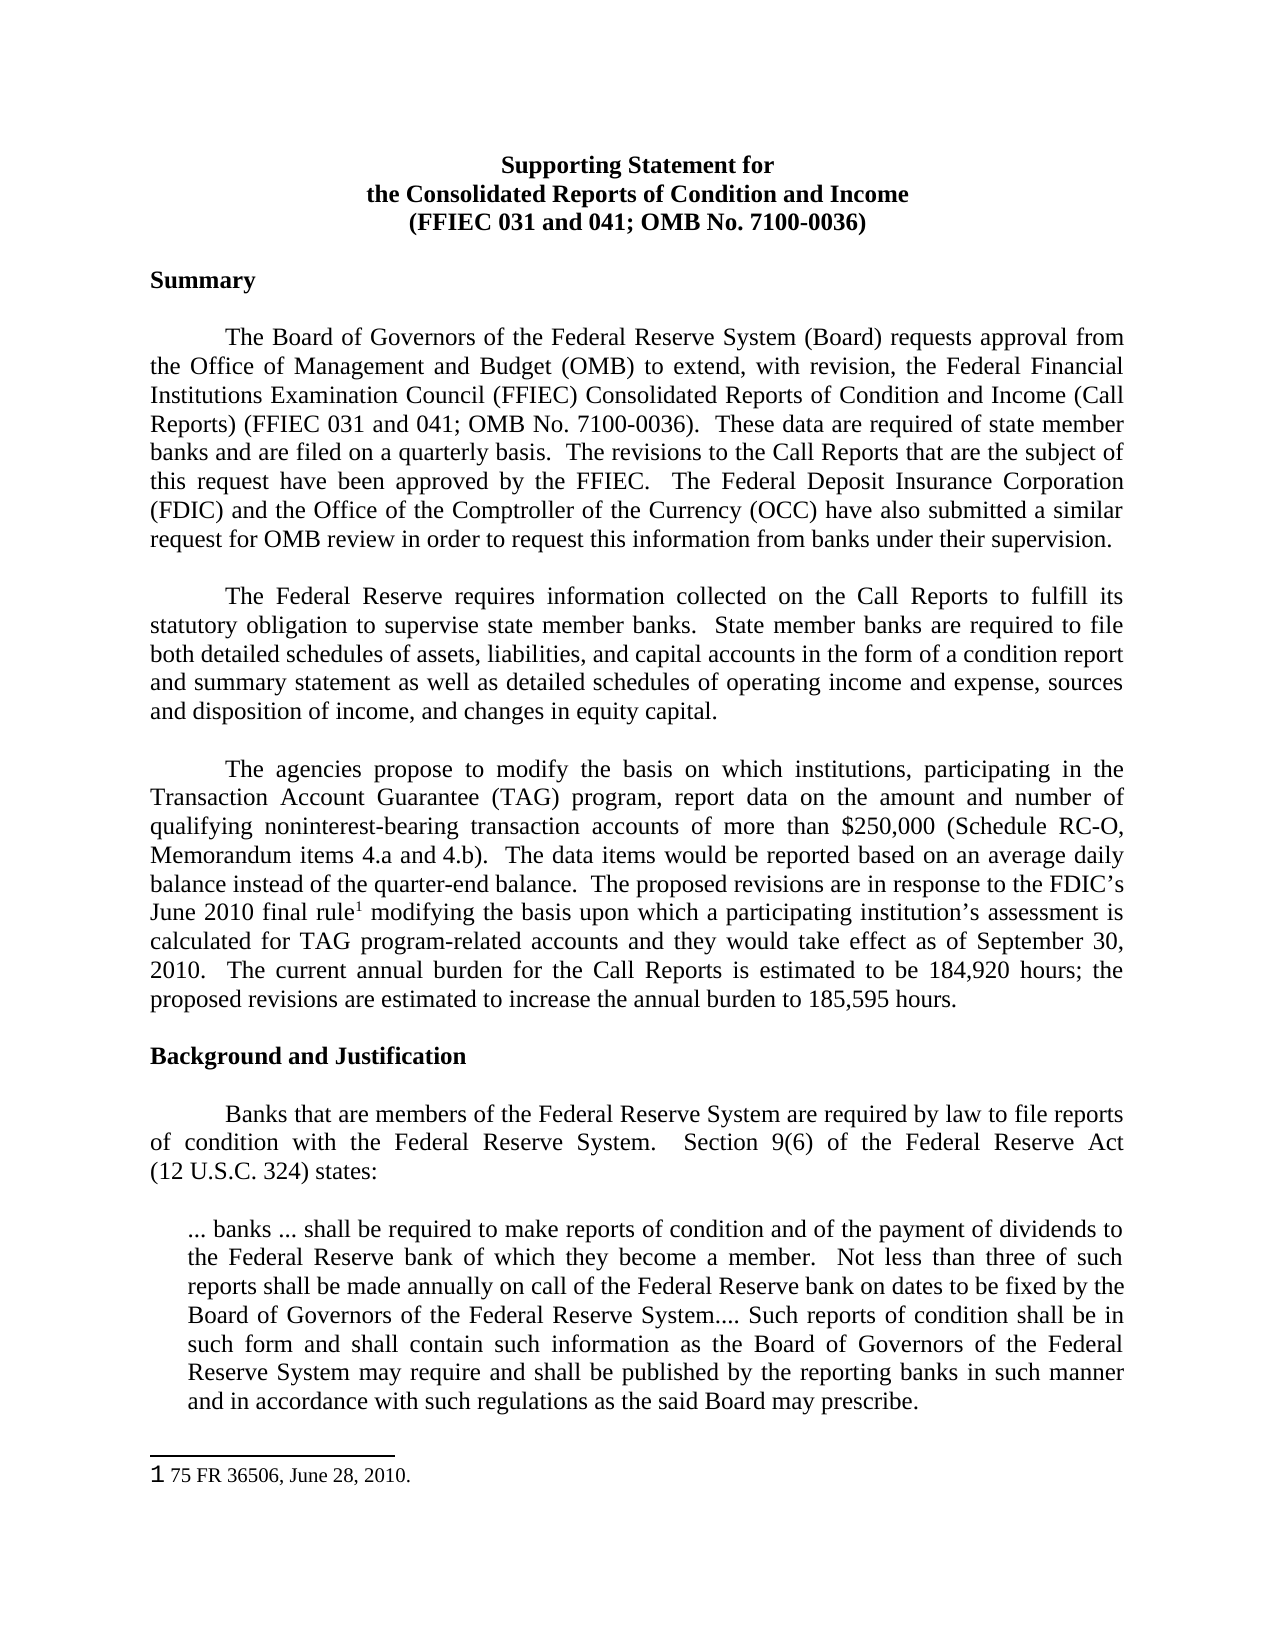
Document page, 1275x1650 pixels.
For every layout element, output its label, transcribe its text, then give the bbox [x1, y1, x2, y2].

text The agencies propose to modify the basis on which institutions, participating in the Transaction Account Guarantee (TAG) program, report data on the amount and number of qualifying noninterest-bearing transaction accounts of more than $250,000 (Schedule RC-O, Memorandum items 4.a and 4.b). The data items would be reported based on an average daily balance instead of the quarter-end balance. The proposed revisions are in response to the FDIC’s June 2010 final rule modifying the basis upon which a participating institution’s assessment is calculated for TAG program-related accounts and they would take effect as of September 30, 2010. The current annual burden for the Call Reports is estimated to be 184,920 hours; the proposed revisions are estimated to increase the annual burden to 185,595 hours. [150, 754, 1125, 1012]
text Banks that are members of the Federal Reserve System are required by law to file reports of condition with the Federal Reserve System. Section 9(6) of the Federal Reserve Act (12 U.S.C. 324) states: [150, 1099, 1125, 1185]
text Supporting Statement for [150, 150, 1125, 179]
text the Consolidated Reports of Condition and Income [150, 179, 1125, 207]
text Summary [150, 265, 1125, 294]
text ... banks ... shall be required to make reports of condition and of the payment of dividends to the Federal Reserve bank of which they become a member. Not less than three of such reports shall be made annually on call of the Federal Reserve bank on dates to be fixed by the Board of Governors of the Federal Reserve System.... Such reports of condition shall be in such form and shall contain such information as the Board of Governors of the Federal Reserve System may require and shall be published by the reporting banks in such manner and in accordance with such regulations as the said Board may prescribe. [187, 1214, 1125, 1415]
subtitle Background and Justification [150, 1041, 1125, 1070]
text (FFIEC 031 and 041; OMB No. 7100-0036) [150, 207, 1125, 236]
text The Board of Governors of the Federal Reserve System (Board) requests approval from the Office of Management and Budget (OMB) to extend, with revision, the Federal Financial Institutions Examination Council (FFIEC) Consolidated Reports of Condition and Income (Call Reports) (FFIEC 031 and 041; OMB No. 7100-0036). These data are required of state member banks and are filed on a quarterly basis. The revisions to the Call Reports that are the subject of this request have been approved by the FFIEC. The Federal Deposit Insurance Corporation (FDIC) and the Office of the Comptroller of the Currency (OCC) have also submitted a similar request for OMB review in order to request this information from banks under their supervision. [150, 322, 1125, 552]
text The Federal Reserve requires information collected on the Call Reports to fulfill its statutory obligation to supervise state member banks. State member banks are required to file both detailed schedules of assets, liabilities, and capital accounts in the form of a condition report and summary statement as well as detailed schedules of operating income and expense, sources and disposition of income, and changes in equity capital. [150, 581, 1125, 725]
